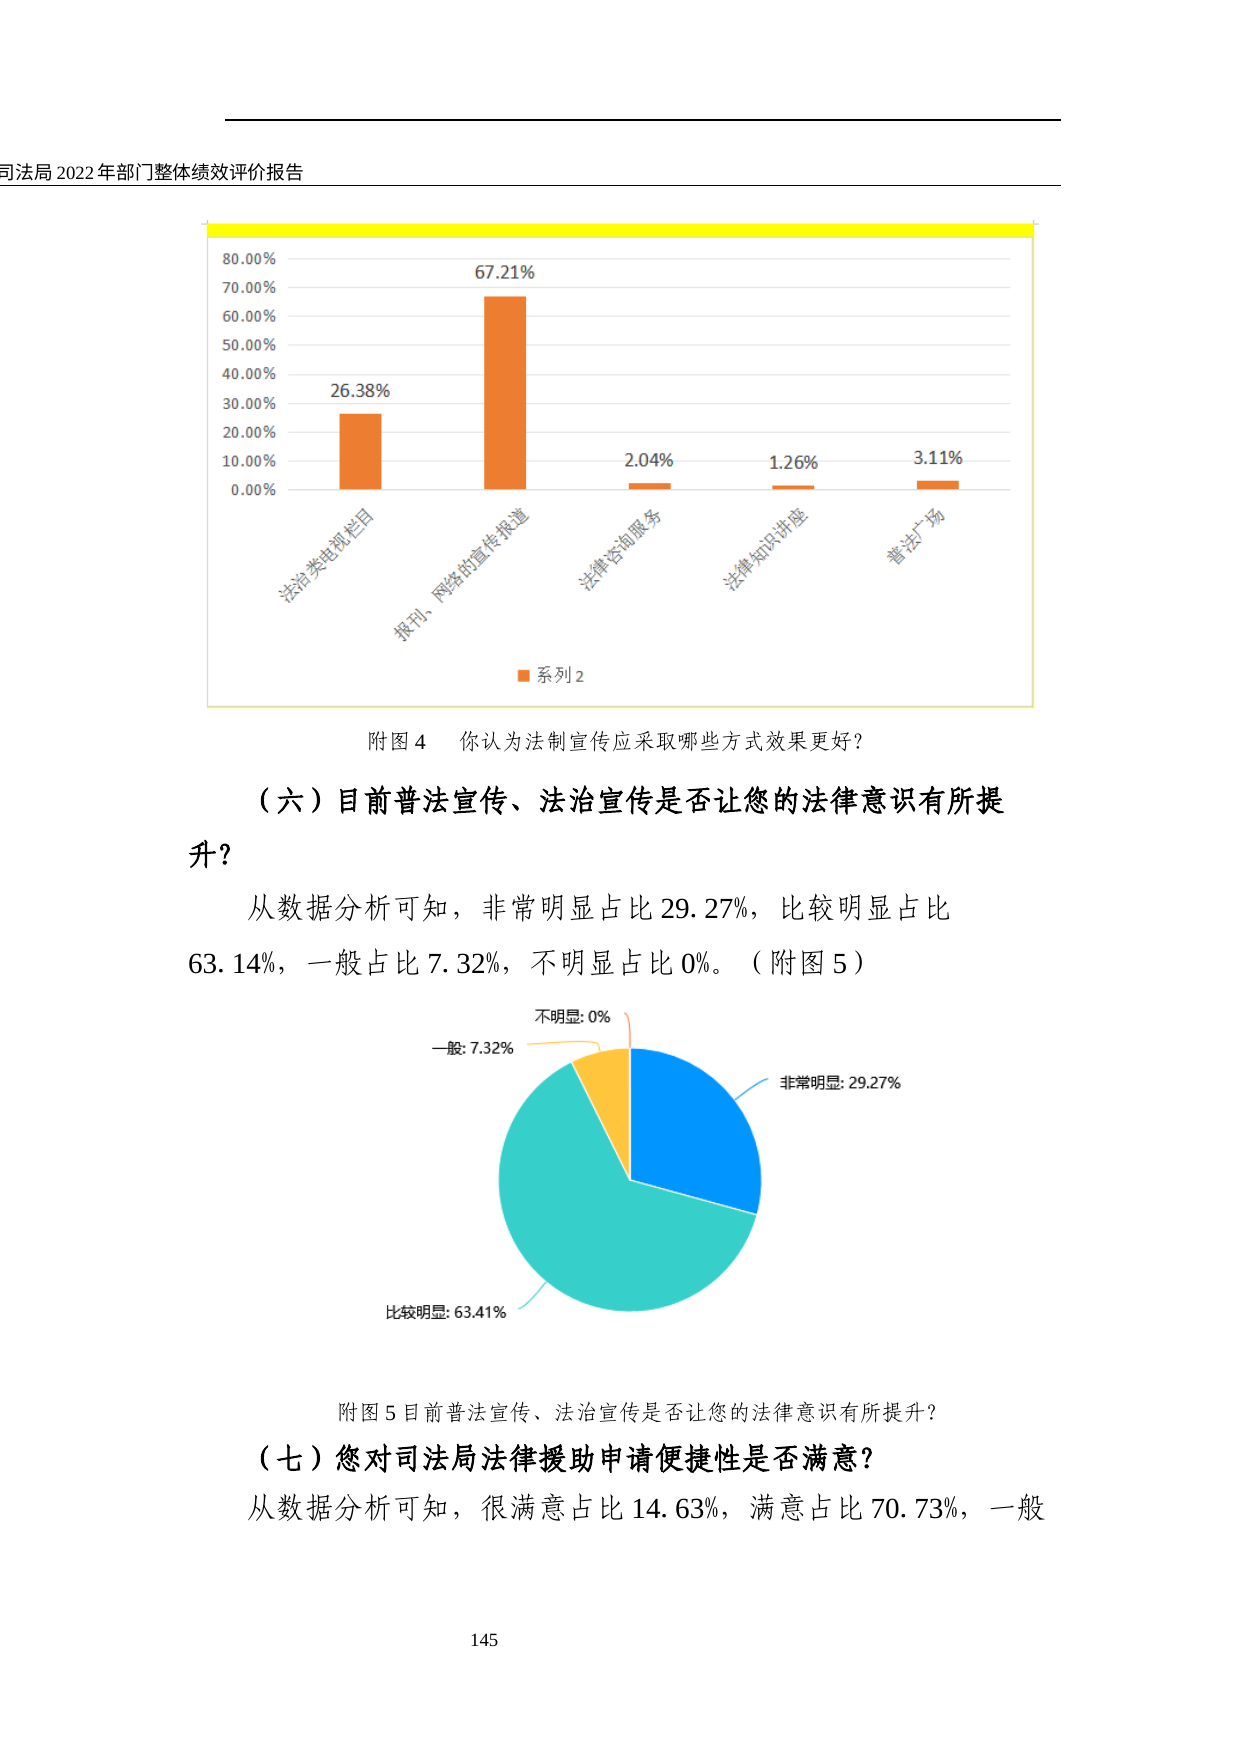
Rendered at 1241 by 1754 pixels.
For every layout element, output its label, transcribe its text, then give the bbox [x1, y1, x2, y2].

text 附图5 目前普法宣传、法治宣传是否让您的法律意识有所提升？ [188, 1399, 1052, 1426]
text 从数据分析可知，非常明显占比29.27%，比较明显占比63.14%，一般占比7.32%，不明显占比0%。（附图5） [188, 876, 1052, 983]
picture [201, 220, 1039, 713]
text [188, 1489, 1052, 1524]
picture [187, 983, 1073, 1377]
text 附图4 你认为法制宣传应采取哪些方式效果更好？ [188, 727, 1052, 754]
text （六）目前普法宣传、法治宣传是否让您的法律意识有所提升？ [188, 767, 1052, 876]
text （七）您对司法局法律援助申请便捷性是否满意？ [188, 1439, 1052, 1472]
